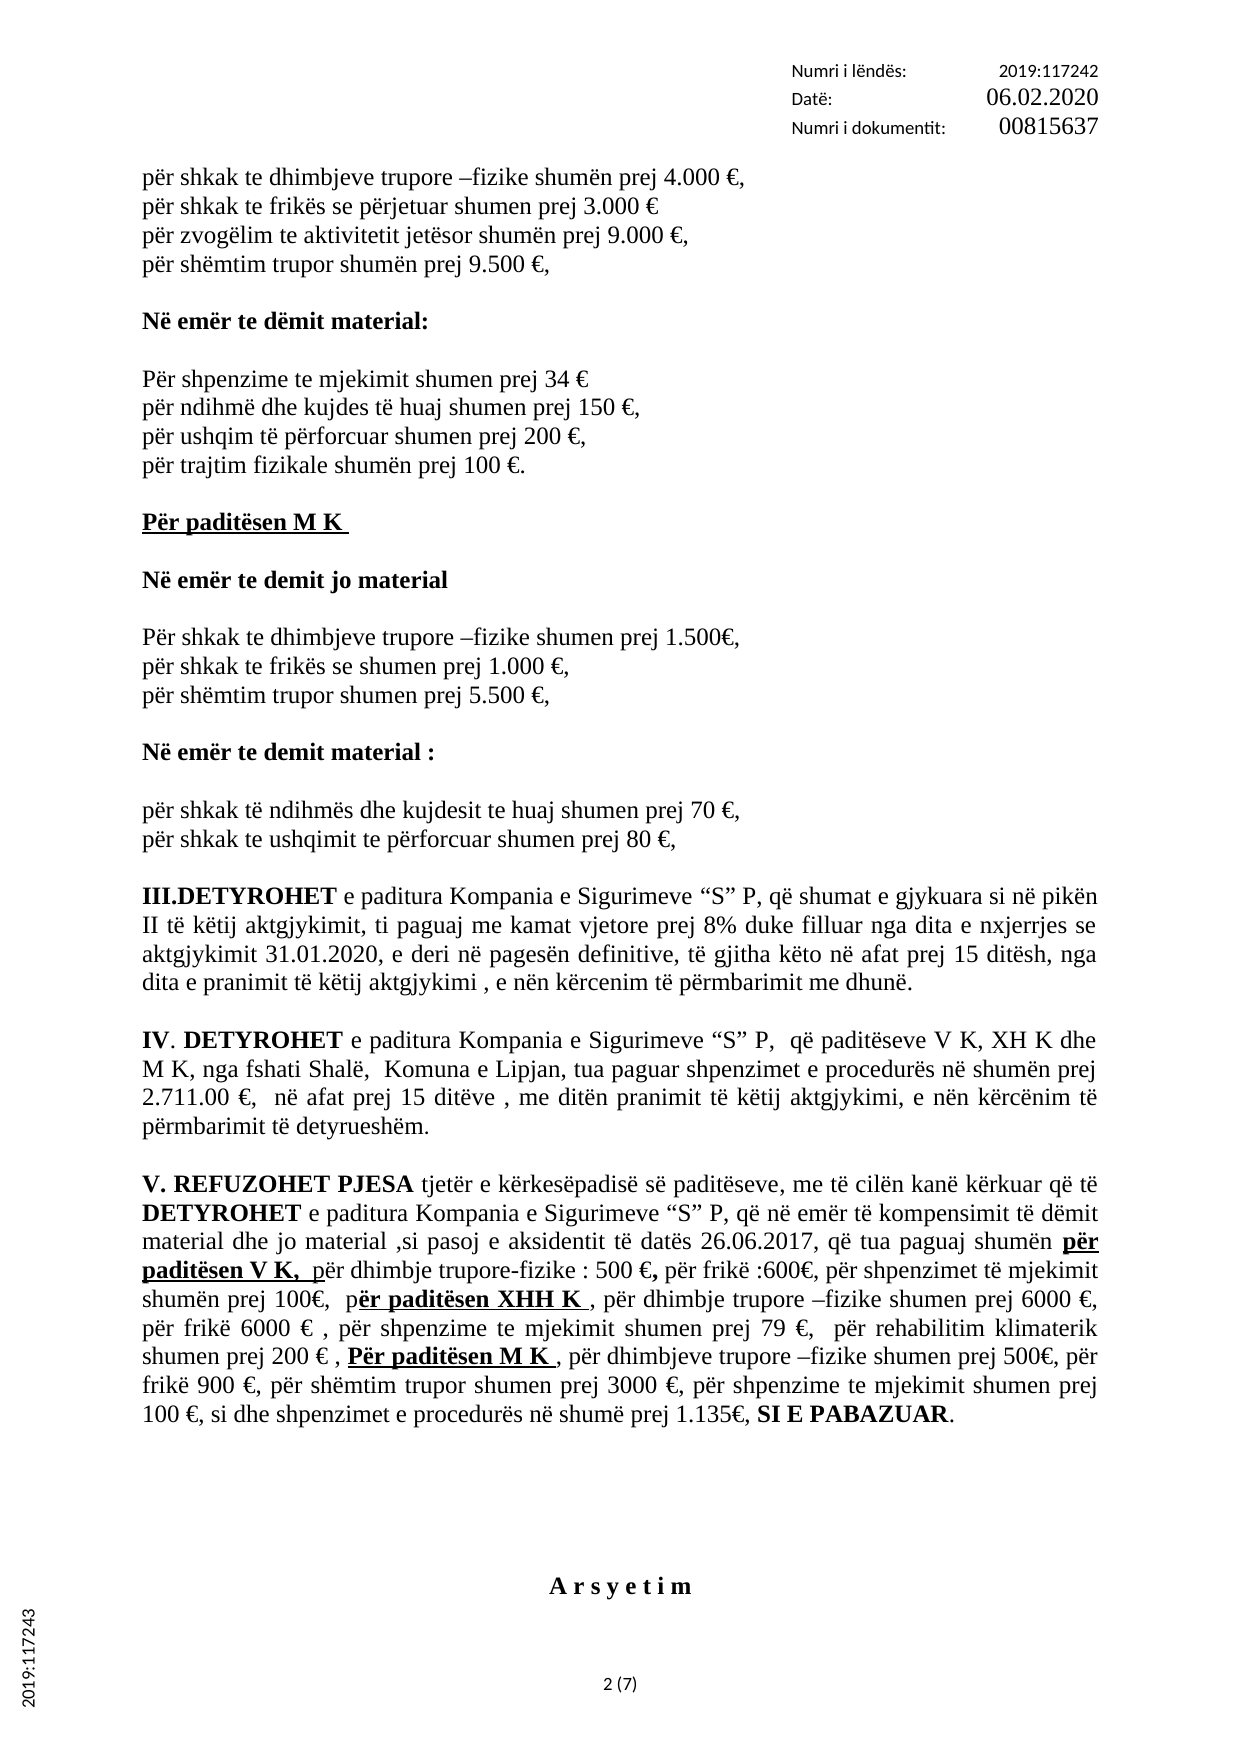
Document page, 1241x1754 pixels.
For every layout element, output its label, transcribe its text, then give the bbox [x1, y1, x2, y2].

text Në emër te demit material : [142, 737, 1098, 766]
text për shkak të ndihmës dhe kujdesit te huaj shumen prej 70 €, [142, 795, 1098, 824]
text për zvogëlim te aktivitetit jetësor shumën prej 9.000 €, [142, 220, 1098, 249]
text A r s y e t i m [142, 1571, 1098, 1600]
text për shkak te ushqimit te përforcuar shumen prej 80 €, [142, 824, 1098, 852]
text Në emër te demit jo material [142, 565, 1098, 594]
text V. REFUZOHET PJESA tjetër e kërkesëpadisë së paditëseve, me të cilën kanë kërkuar që të DETYROHET e paditura Kompania e Sigurimeve “S” P, që në emër të kompensimit të dëmit material dhe jo material ,si pasoj e aksidentit të datës 26.06.2017, që tua paguaj shumën për paditësen V K, për dhimbje trupore-fizike : 500 €, për frikë :600€, për shpenzimet të mjekimit shumën prej 100€, për paditësen XHH K , për dhimbje trupore –fizike shumen prej 6000 €, për frikë 6000 € , për shpenzime te mjekimit shumen prej 79 €, për rehabilitim klimaterik shumen prej 200 € , Për paditësen M K , për dhimbjeve trupore –fizike shumen prej 500€, për frikë 900 €, për shëmtim trupor shumen prej 3000 €, për shpenzime te mjekimit shumen prej 100 €, si dhe shpenzimet e procedurës në shumë prej 1.135€, SI E PABAZUAR. [142, 1169, 1098, 1428]
text Për shkak te dhimbjeve trupore –fizike shumen prej 1.500€, [142, 622, 1098, 651]
text III.DETYROHET e paditura Kompania e Sigurimeve “S” P, që shumat e gjykuara si në pikën II të këtij aktgjykimit, ti paguaj me kamat vjetore prej 8% duke filluar nga dita e nxjerrjes se aktgjykimit 31.01.2020, e deri në pagesën definitive, të gjitha këto në afat prej 15 ditësh, nga dita e pranimit të këtij aktgjykimi , e nën kërcenim të përmbarimit me dhunë. [142, 881, 1098, 996]
text për ndihmë dhe kujdes të huaj shumen prej 150 €, [142, 392, 1098, 421]
text për shëmtim trupor shumen prej 5.500 €, [142, 680, 1098, 709]
text Në emër te dëmit material: [142, 306, 1098, 335]
text për shkak te frikës se përjetuar shumen prej 3.000 € [142, 191, 1098, 220]
text për shkak te frikës se shumen prej 1.000 €, [142, 651, 1098, 680]
text IV. DETYROHET e paditura Kompania e Sigurimeve “S” P, që paditëseve V K, XH K dhe M K, nga fshati Shalë, Komuna e Lipjan, tua paguar shpenzimet e procedurës në shumën prej 2.711.00 €, në afat prej 15 ditëve , me ditën pranimit të këtij aktgjykimi, e nën kërcënim të përmbarimit të detyrueshëm. [142, 1025, 1098, 1140]
text Për shpenzime te mjekimit shumen prej 34 € [142, 364, 1098, 392]
text për ushqim të përforcuar shumen prej 200 €, [142, 421, 1098, 450]
text Për paditësen M K [142, 507, 1098, 536]
text për shëmtim trupor shumën prej 9.500 €, [142, 249, 1098, 277]
text për trajtim fizikale shumën prej 100 €. [142, 450, 1098, 479]
text për shkak te dhimbjeve trupore –fizike shumën prej 4.000 €, [142, 162, 1098, 191]
